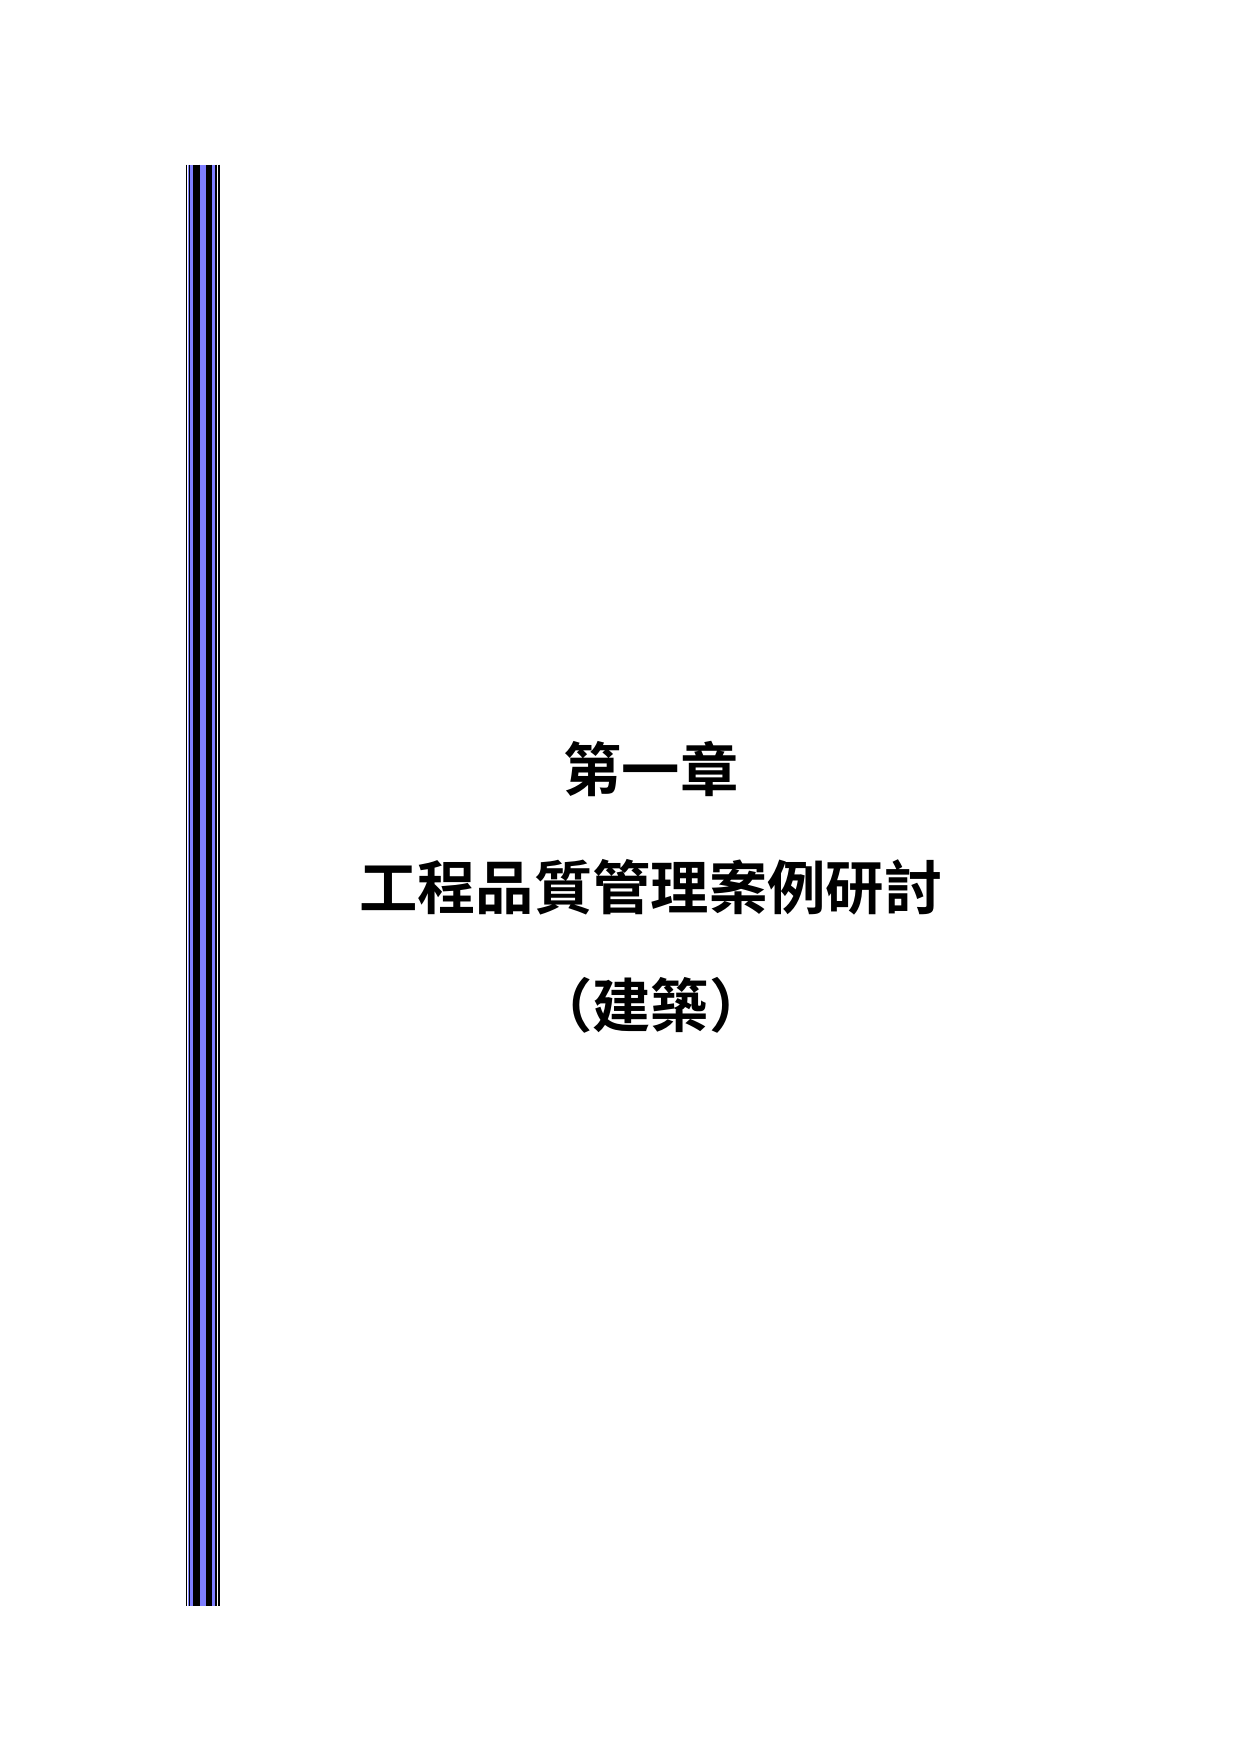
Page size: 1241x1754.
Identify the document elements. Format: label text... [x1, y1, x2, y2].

table_header 第一章 工程品質管理案例研討 （建築） [220, 165, 1090, 1606]
